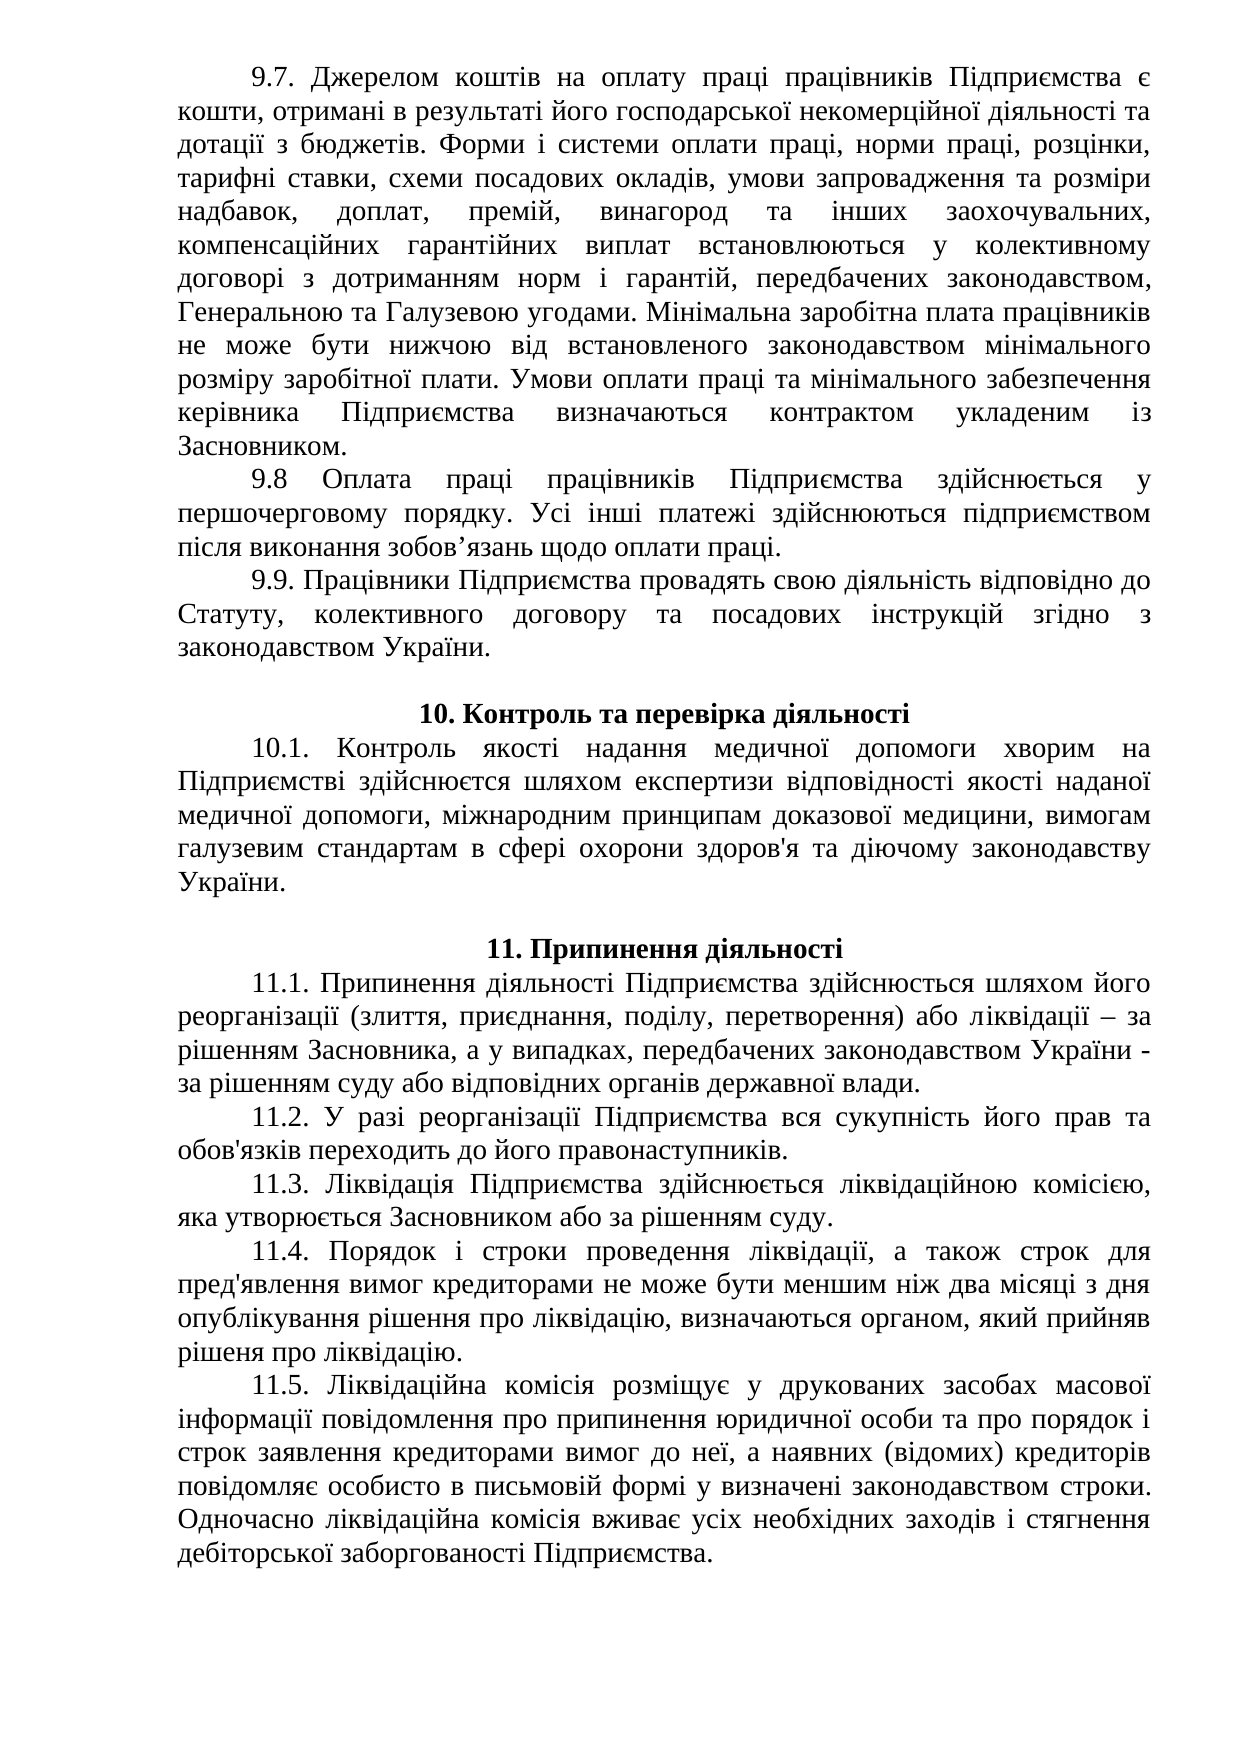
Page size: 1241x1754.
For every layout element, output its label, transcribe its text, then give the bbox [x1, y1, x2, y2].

text 10.1. Контроль якості надання медичної допомоги хворим на Підприємстві здійснюєтся шляхом експертизи вiдповiдностi якості наданої медичноï допомоги, мiжнародним принципам доказовоï медицини, вимогам галузевим стандартам в сфері охорони здоров'я та діючому законодавству України. [177, 730, 1152, 898]
text 11.3. Ліквідація Підприємства здійснюється лiквiдацiйною комісією, яка утворюється Засновником або за рішенням суду. [177, 1166, 1152, 1233]
text 11.4. Порядок і строки проведення лiквiдацiї, а також строк для пред'явлення вимог кредиторами не може бути меншим ніж два місяці з дня опублікування рішення про лiквiдацiю, визначаються органом, який прийняв рішеня про ліквідацію. [177, 1233, 1152, 1367]
text 9.8 Оплата праці працівників Підприємства здійснюється у першочерговому порядку. Усі інші платежі здійснюються підприємством після виконання зобов’язань щодо оплати праці. [177, 462, 1152, 562]
text 11.5. Ліквідаційна комісія розміщує у друкованих засобах масової інформації повідомлення про припинення юридичної особи та про порядок і строк заявлення кредиторами вимог до неї, а наявних (відомих) кредиторів повідомляє особисто в письмовій формі у визначенi законодавством строки. Одночасно лiквiдацiйна комісія вживає усіх необхідних заходів і стягнення дебіторської заборгованості Підприємства. [177, 1367, 1152, 1568]
text 11.1. Припинення діяльності Підприємства здійснюсться шляхом його реорганізації (злиття, приєднання, поділу, перетворення) або лiквiдацiї – за рішенням Засновника, а у випадках, передбачених законодавством Украïни - за рiшенням суду або вiдповiдних органів державної влади. [177, 965, 1152, 1099]
text 11.2. У разі реорганізації Підприємства вся сукупність його прав та обов'язків переходить до його правонаступників. [177, 1099, 1152, 1166]
text 9.9. Працівники Підприємства провадять свою дiяльнiсть вiдповiдно до Статуту, колективного договору та посадових інструкцій згiдно з законодавством України. [177, 562, 1152, 663]
subtitle 10. Контроль та перевiрка дiяльностi [177, 696, 1152, 730]
subtitle 11. Припинення дiяльностi [177, 931, 1152, 965]
text 9.7. Джерелом коштів на оплату праці працівників Підприємства є кошти, отримані в результаті його господарської некомерційної діяльності та дотації з бюджетiв. Форми i системи оплати працi, норми працi, розцінки, тарифні ставки, схеми посадових окладів, умови запровадження та розміри надбавок, доплат, премій, винагород та iнших заохочувальних, компенсаційних гарантійних виплат встановлюються у колективному договорі з дотриманням норм і гарантій, передбачених законодавством, Генеральною та Галузевою угодами. Мiнiмальна заробітна плата працiвникiв не може бути нижчою від встановленого законодавством мінімального розміру заробітної плати. Умови оплати праці та мiнiмального забезпечення керівника Пiдприємства визначаються контрактом укладеним із Засновником. [177, 59, 1152, 462]
